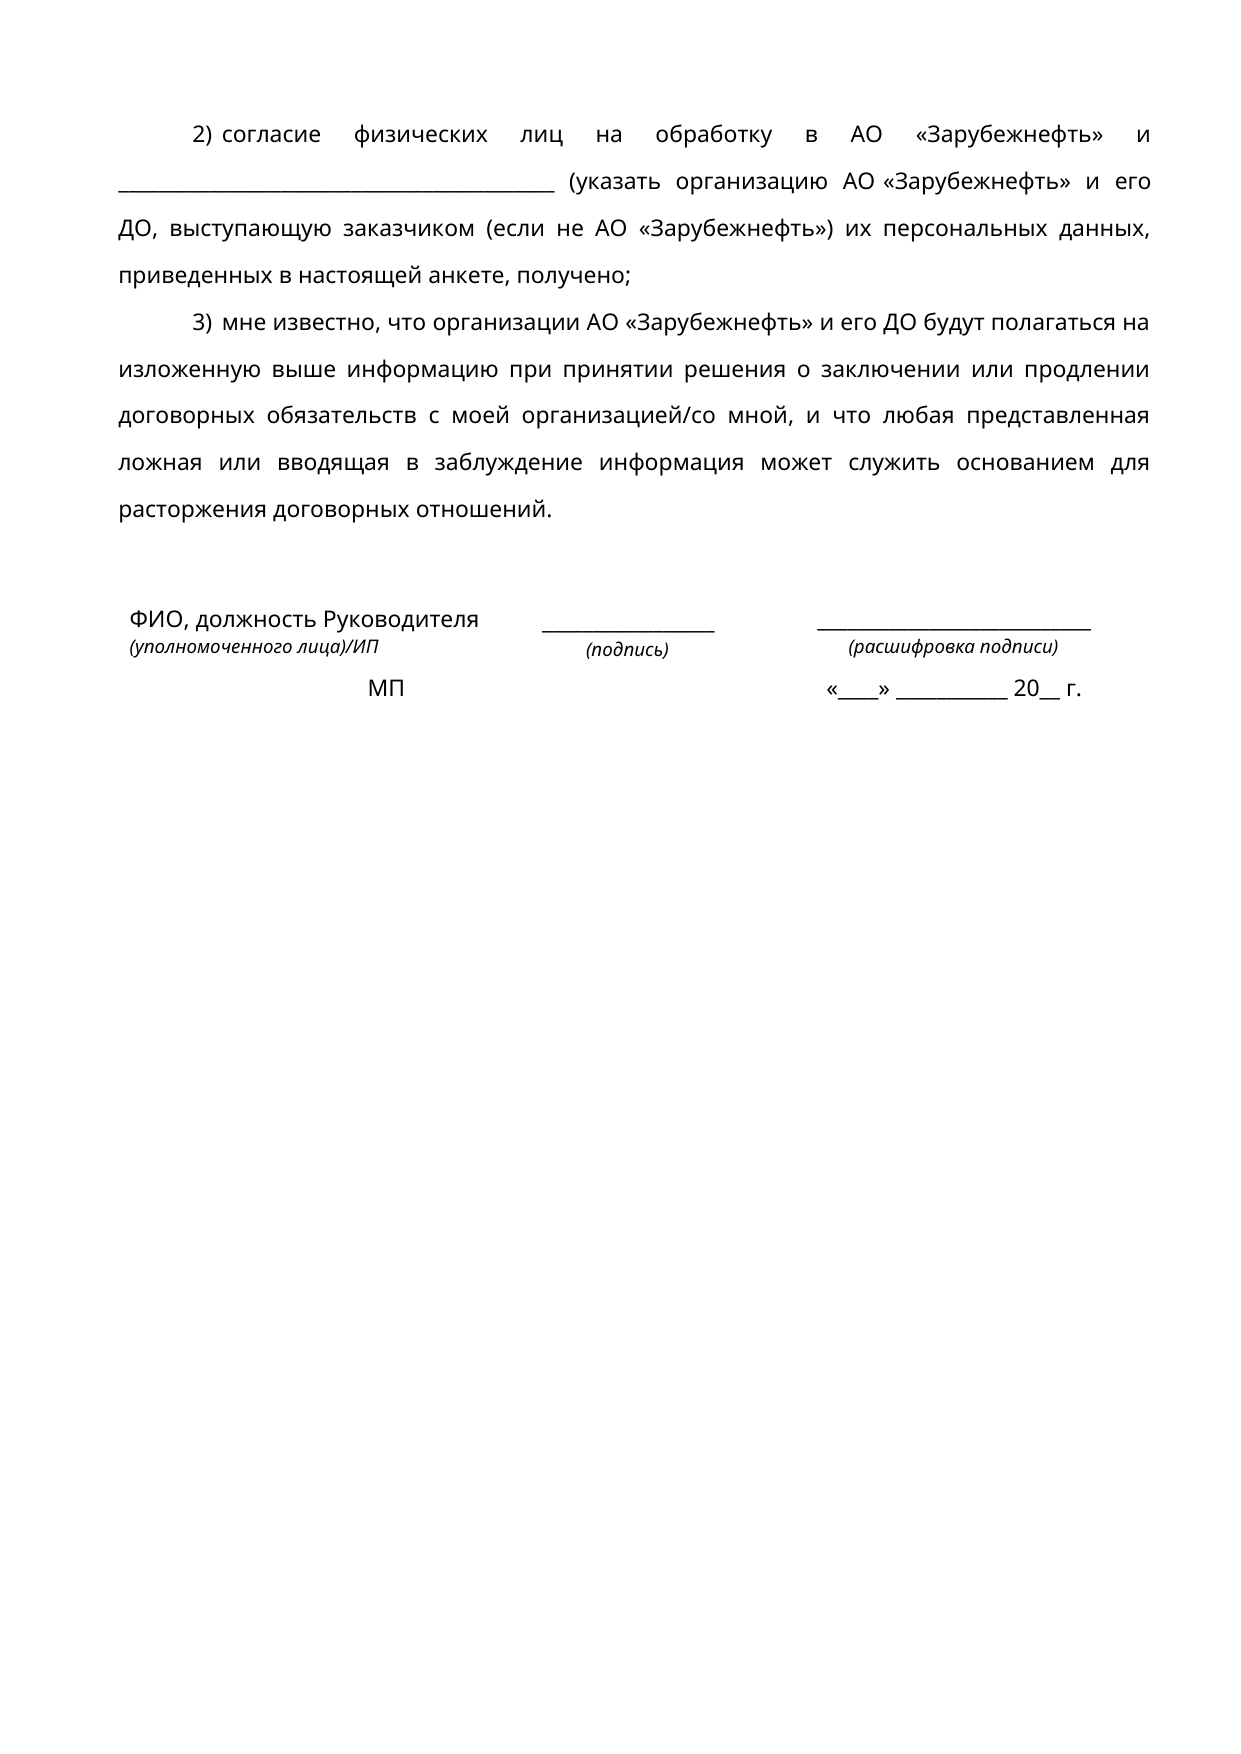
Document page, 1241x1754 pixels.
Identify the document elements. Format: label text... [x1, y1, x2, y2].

list мне известно, что организации АО «Зарубежнефть» и его ДО будут полагаться на изложенную выше информацию при принятии решения о заключении или продлении договорных обязательств с моей организацией/со мной, и что любая представленная ложная или вводящая в заблуждение информация может служить основанием для расторжения договорных отношений. [118, 306, 1152, 524]
table_header ФИО, должность Руководителя (уполномоченного лица)/ИП МП [118, 603, 500, 716]
table_header _________________ (подпись) [500, 603, 757, 716]
list согласие физических лиц на обработку в АО «Зарубежнефть» и ___________________________________________ (указать организацию АО «Зарубежнефть» и его ДО, выступающую заказчиком (если не АО «Зарубежнефть») их персональных данных, приведенных в настоящей анкете, получено; [118, 118, 1152, 290]
table_header ___________________________ (расшифровка подписи) «____» ___________ 20__ г. [757, 603, 1152, 716]
